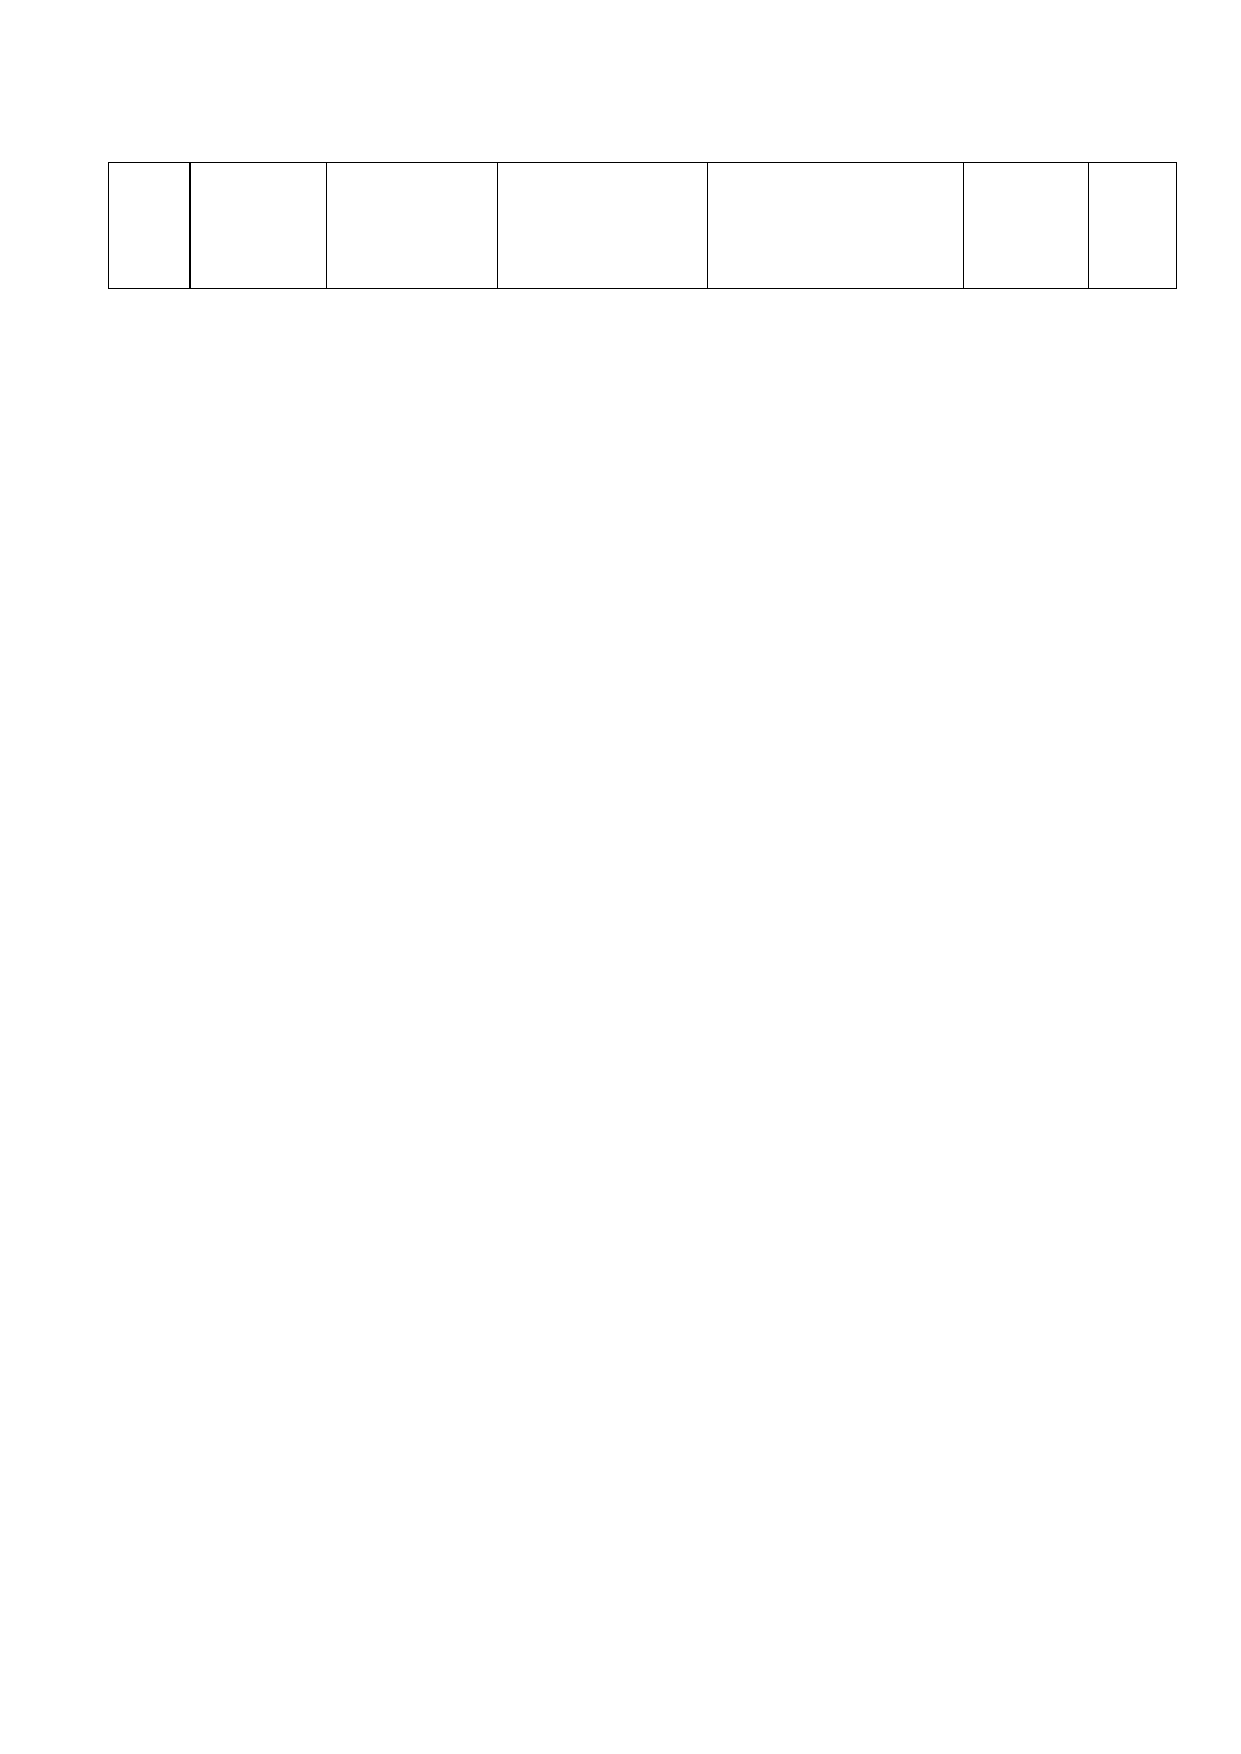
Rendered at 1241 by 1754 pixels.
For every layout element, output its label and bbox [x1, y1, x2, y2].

table_cell [327, 163, 497, 288]
table_cell [109, 163, 189, 288]
table_cell [498, 163, 707, 288]
table_cell [708, 163, 963, 288]
table_cell [191, 163, 326, 288]
table_cell [1089, 163, 1176, 288]
table_cell [964, 163, 1088, 288]
